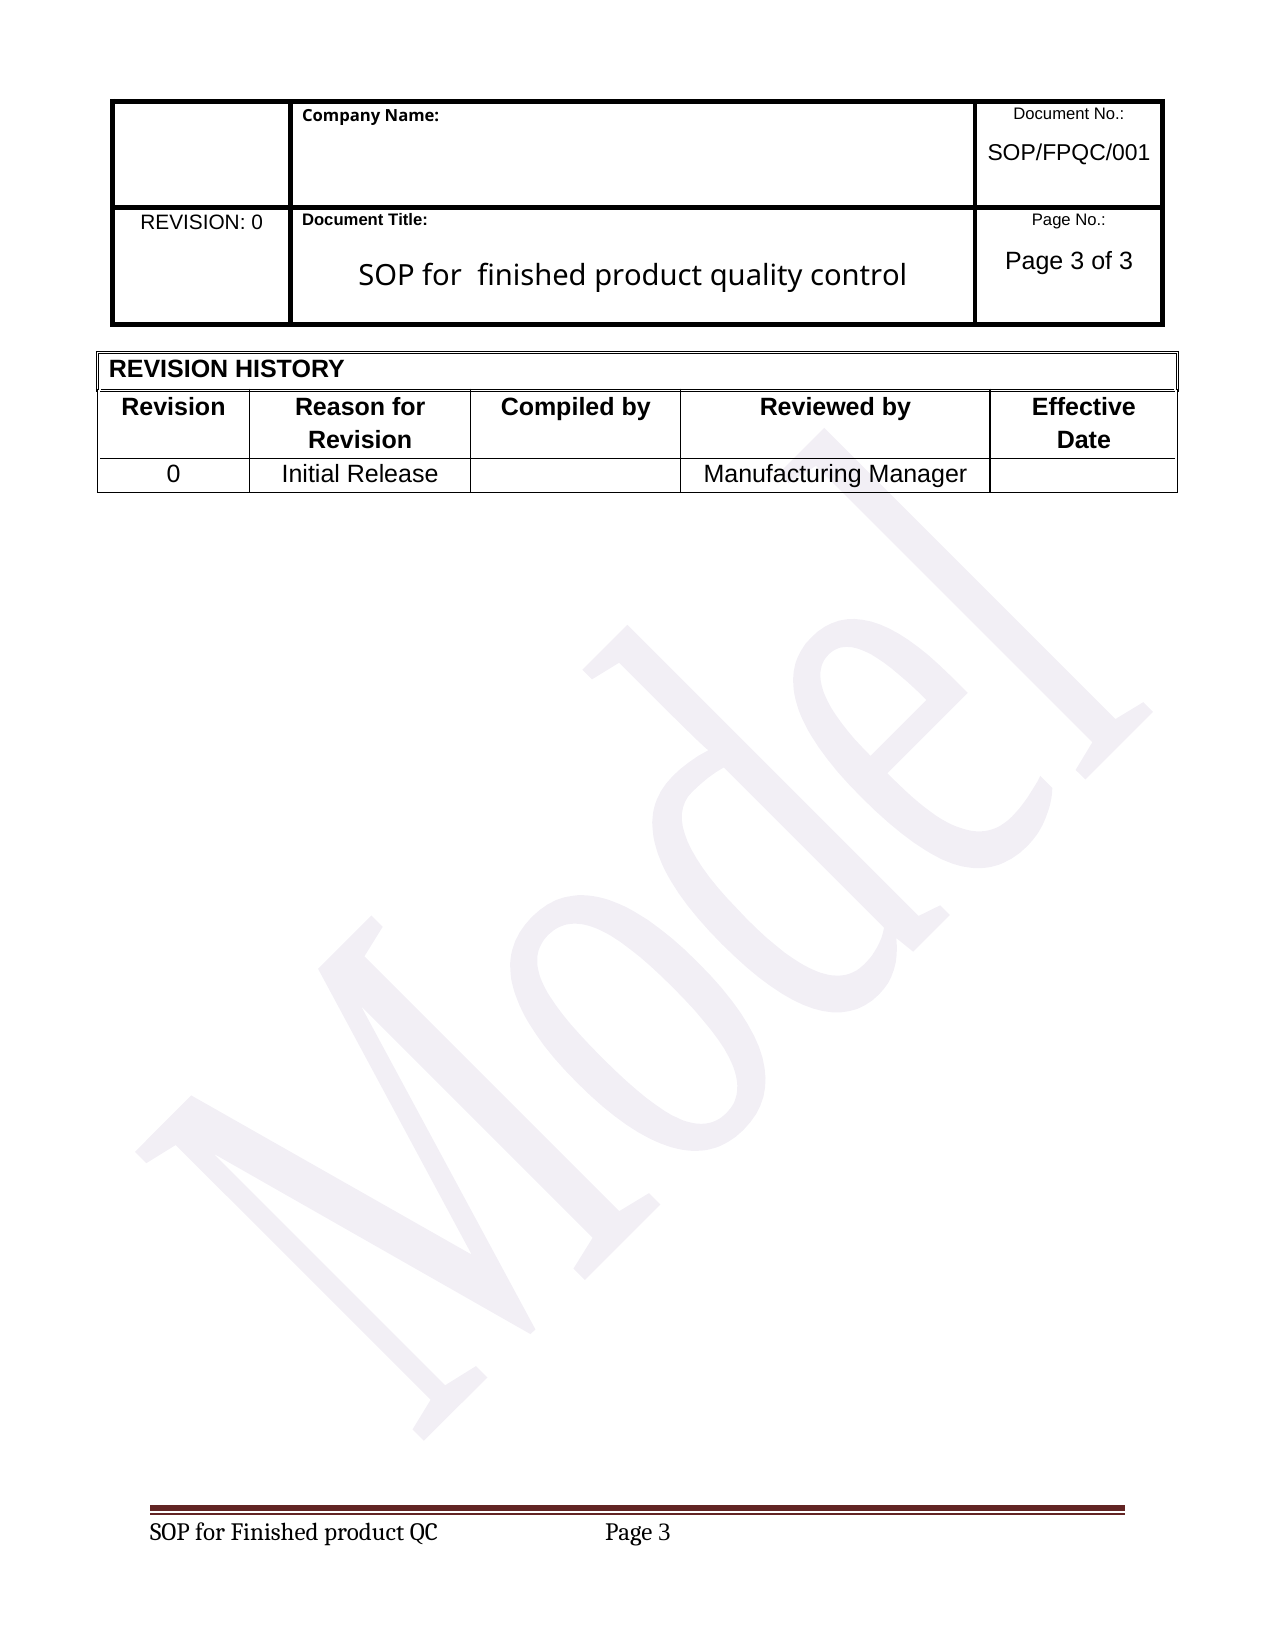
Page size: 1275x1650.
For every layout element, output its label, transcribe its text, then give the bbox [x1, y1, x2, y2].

table_cell Revision [98, 389, 249, 458]
table_header REVISION HISTORY [99, 354, 1176, 388]
table_cell Reason for Revision [250, 392, 470, 458]
table_cell Reviewed by [681, 392, 989, 458]
table_cell [991, 458, 1177, 492]
table_cell Effective Date [991, 389, 1177, 458]
table_cell [471, 459, 680, 492]
table_cell Initial Release [250, 459, 470, 492]
table_cell Compiled by [471, 392, 680, 458]
table_cell 0 [98, 458, 249, 492]
table_cell Manufacturing Manager [681, 459, 989, 492]
